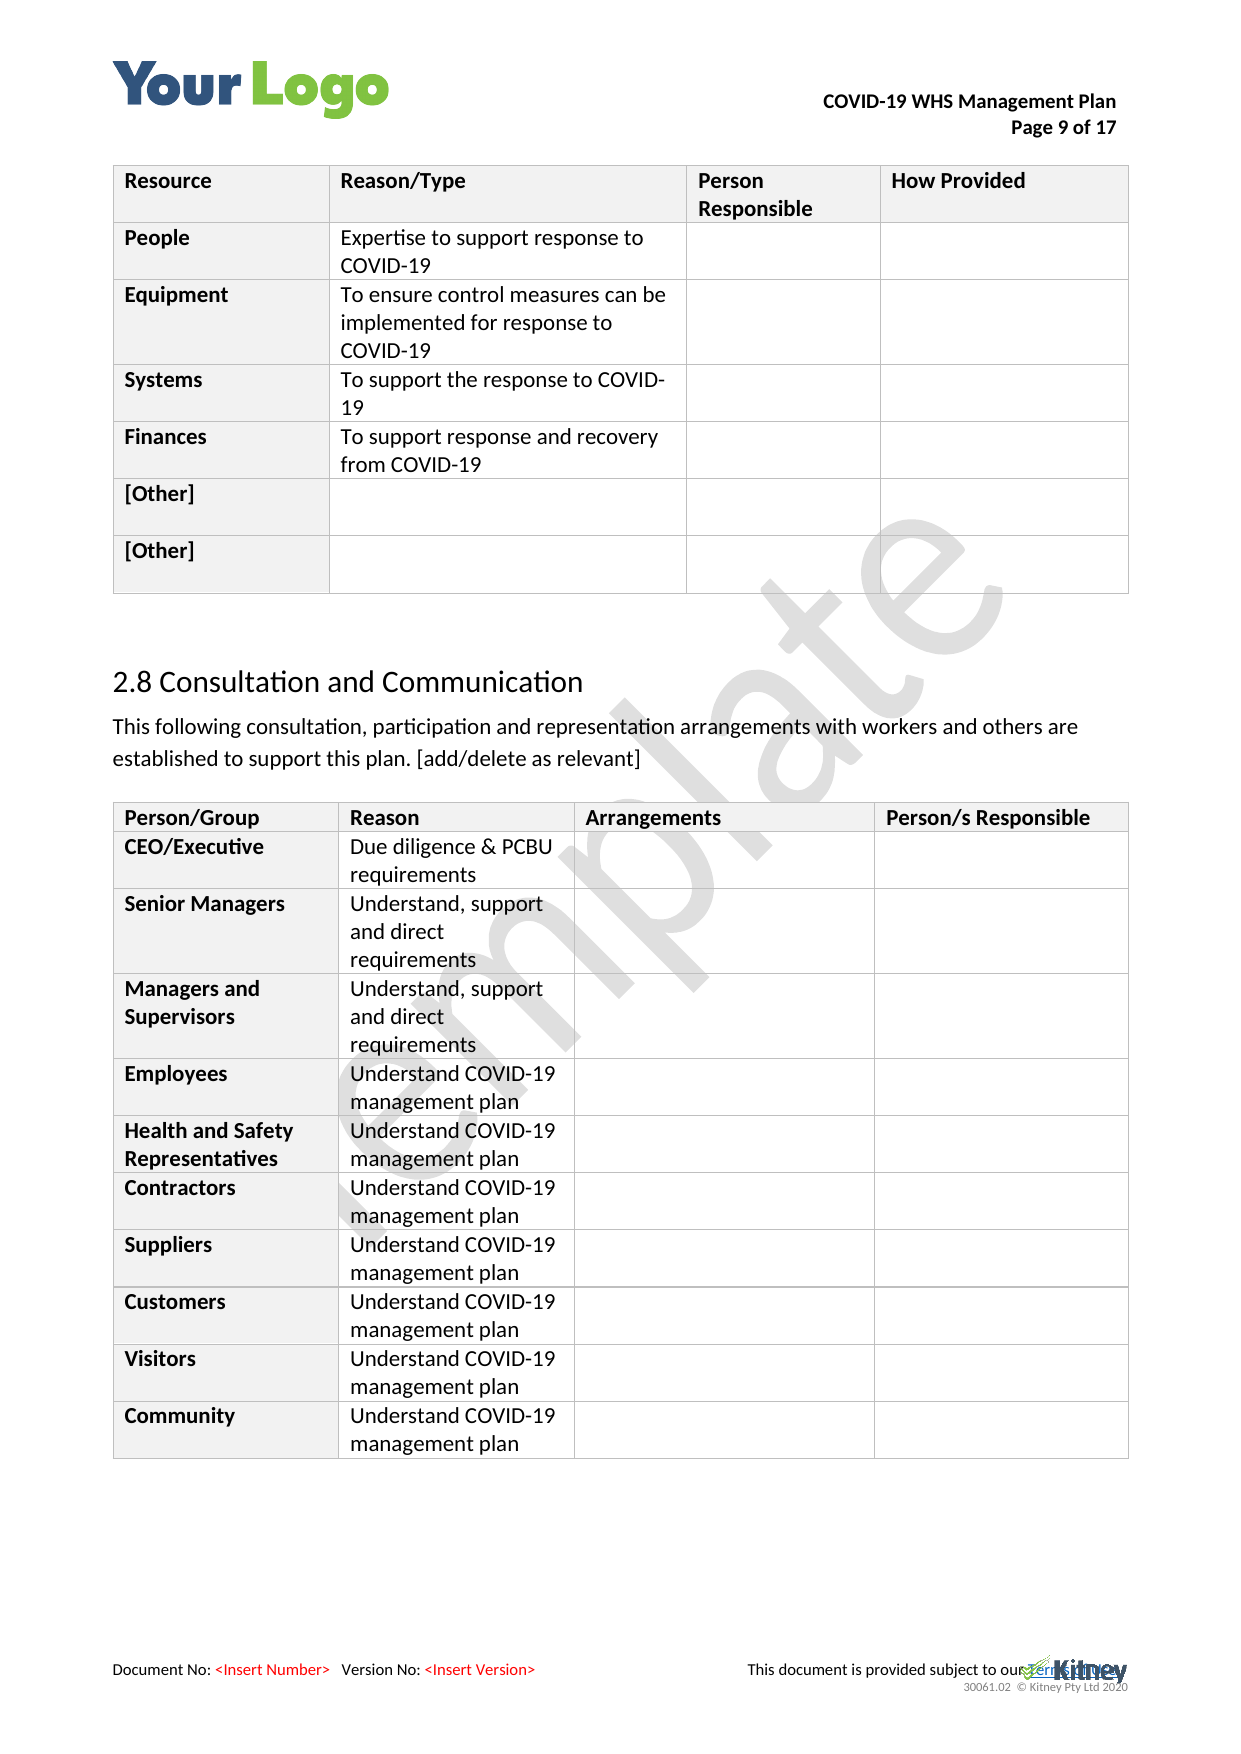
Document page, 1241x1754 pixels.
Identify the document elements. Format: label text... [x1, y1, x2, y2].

table_cell Visitors [114, 1345, 338, 1401]
table_cell [687, 365, 880, 421]
table_cell [575, 1402, 874, 1458]
table_cell [875, 1116, 1128, 1172]
table_header Reason/Type [330, 166, 686, 222]
table_cell [687, 536, 880, 592]
table_cell Understand COVID-19 management plan [339, 1402, 574, 1458]
table_cell Understand COVID-19 management plan [339, 1059, 574, 1115]
table_cell [330, 536, 686, 592]
table_header How Provided [881, 166, 1128, 222]
list This following consultation, participation and representation arrangements with workers and others are established to support this plan. [add/delete as relevant] [112, 712, 1128, 772]
table_cell [Other] [114, 479, 329, 535]
table_header Arrangements [575, 803, 874, 831]
table_header Resource [114, 166, 329, 222]
table_cell [881, 280, 1128, 364]
table_cell [575, 1116, 874, 1172]
table_cell To support response and recovery from COVID-19 [330, 422, 686, 478]
table_cell [575, 1288, 874, 1343]
table_cell Understand COVID-19 management plan [339, 1230, 574, 1286]
table_cell [875, 1230, 1128, 1286]
table_cell [875, 1345, 1128, 1401]
table_cell [881, 422, 1128, 478]
table_cell Health and Safety Representatives [114, 1116, 338, 1172]
table_cell [875, 832, 1128, 888]
table_cell [875, 1173, 1128, 1229]
table_cell [575, 1173, 874, 1229]
table_cell To support the response to COVID-19 [330, 365, 686, 421]
table_cell Managers and Supervisors [114, 974, 338, 1058]
table_cell [575, 832, 874, 888]
table_cell [881, 223, 1128, 279]
picture [112, 61, 389, 119]
table_cell [875, 1059, 1128, 1115]
table_cell [Other] [114, 536, 329, 592]
table_cell Customers [114, 1288, 338, 1343]
table_cell To ensure control measures can be implemented for response to COVID-19 [330, 280, 686, 364]
table_cell Understand, support and direct requirements [339, 974, 574, 1058]
table_cell [881, 365, 1128, 421]
table_header Person/Group [114, 803, 338, 831]
table_cell [575, 1345, 874, 1401]
table_cell [330, 479, 686, 535]
table_cell [575, 1230, 874, 1286]
table_cell Senior Managers [114, 889, 338, 973]
table_cell Understand, support and direct requirements [339, 889, 574, 973]
table_cell People [114, 223, 329, 279]
table_cell Understand COVID-19 management plan [339, 1173, 574, 1229]
table_cell [875, 1402, 1128, 1458]
subtitle Consultation and Communication [112, 662, 1128, 700]
table_cell Community [114, 1402, 338, 1458]
table_cell Understand COVID-19 management plan [339, 1116, 574, 1172]
table_cell Employees [114, 1059, 338, 1115]
table_cell [687, 422, 880, 478]
table_cell Systems [114, 365, 329, 421]
table_header Person/s Responsible [875, 803, 1128, 831]
table_cell Contractors [114, 1173, 338, 1229]
table_cell Due diligence & PCBU requirements [339, 832, 574, 888]
table_cell Expertise to support response to COVID-19 [330, 223, 686, 279]
table_header Reason [339, 803, 574, 831]
table_cell [881, 479, 1128, 535]
table_cell [687, 223, 880, 279]
table_cell [687, 479, 880, 535]
table_cell Finances [114, 422, 329, 478]
table_header Person Responsible [687, 166, 880, 222]
table_cell [575, 1059, 874, 1115]
table_cell [687, 280, 880, 364]
picture [1018, 1654, 1128, 1683]
table_cell [881, 536, 1128, 592]
table_cell Equipment [114, 280, 329, 364]
table_cell [575, 974, 874, 1058]
table_cell Understand COVID-19 management plan [339, 1288, 574, 1343]
table_cell [875, 1288, 1128, 1343]
table_cell Understand COVID-19 management plan [339, 1345, 574, 1401]
table_cell [875, 889, 1128, 973]
table_cell [575, 889, 874, 973]
table_cell Suppliers [114, 1230, 338, 1286]
table_cell [875, 974, 1128, 1058]
table_cell CEO/Executive [114, 832, 338, 888]
